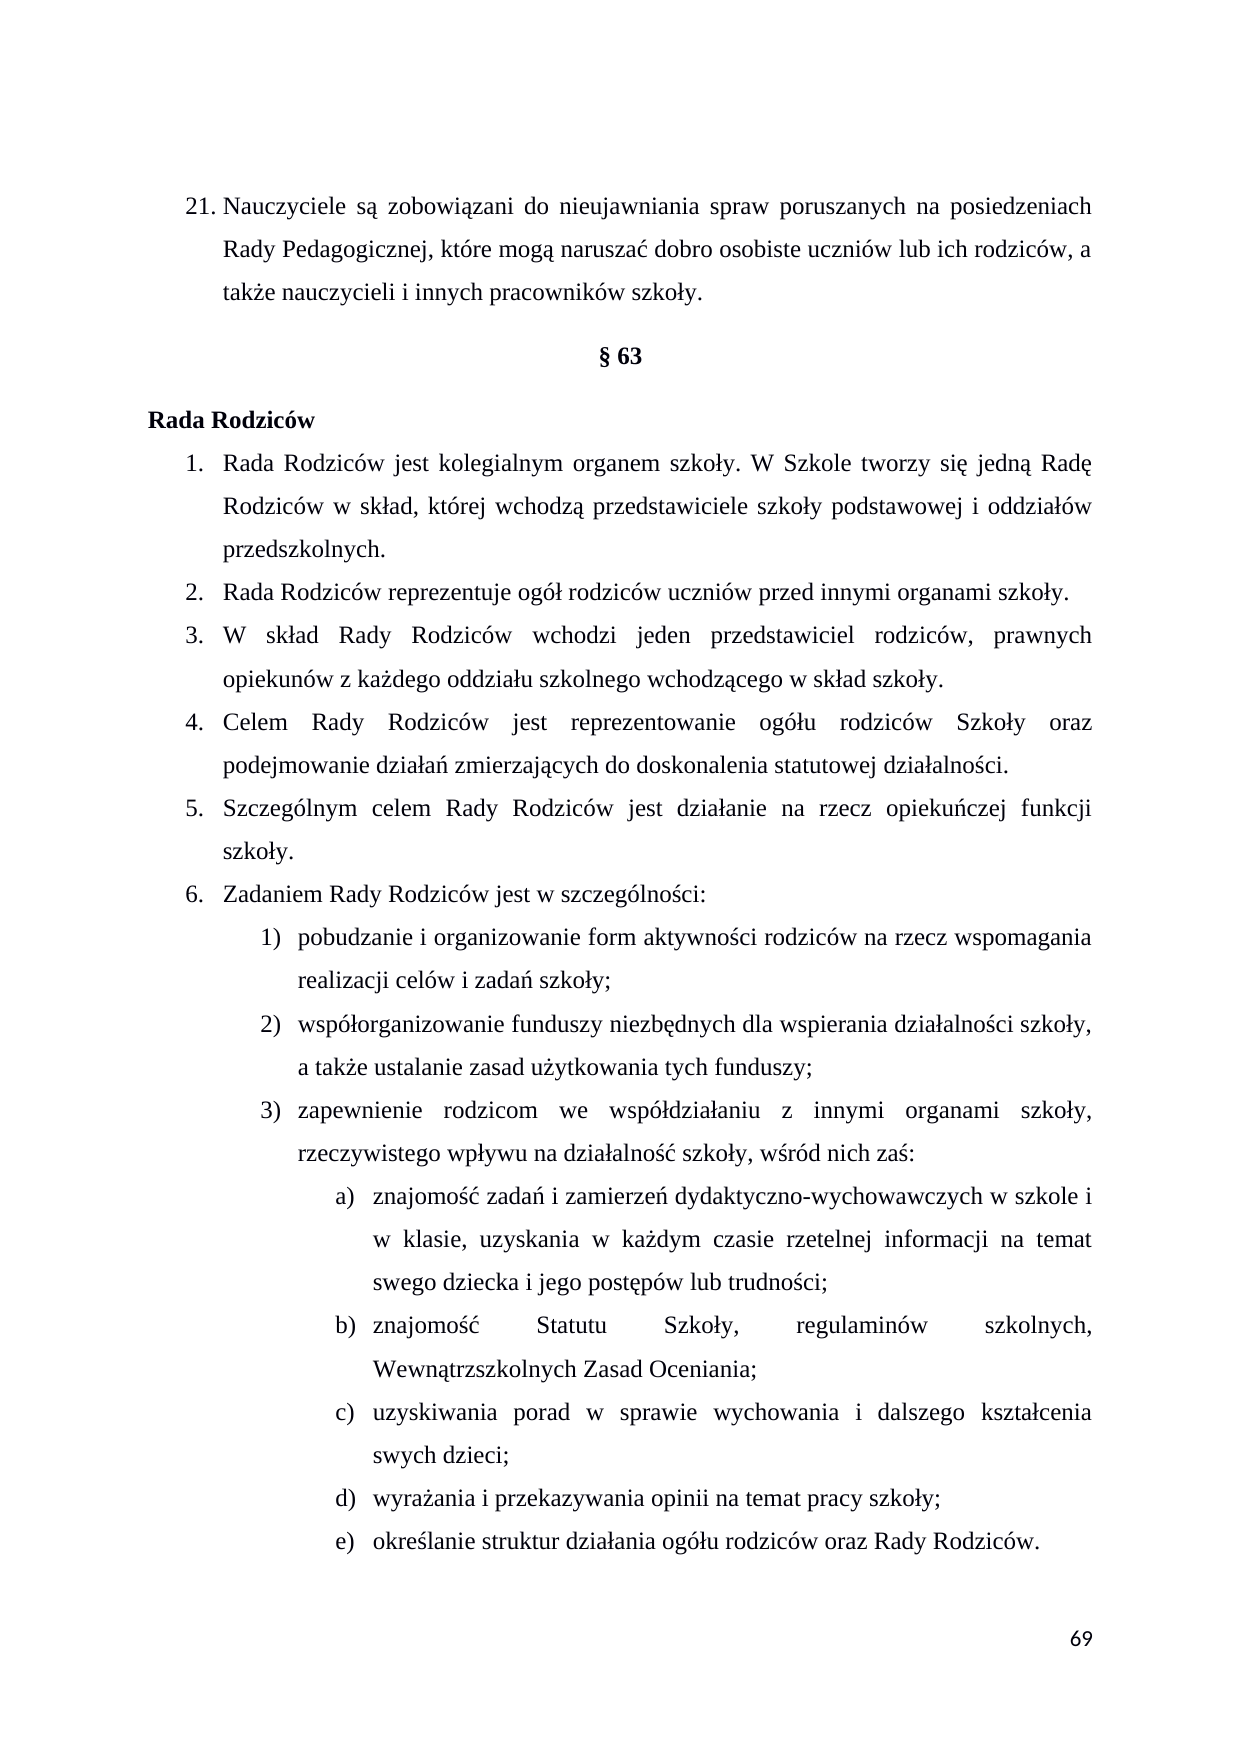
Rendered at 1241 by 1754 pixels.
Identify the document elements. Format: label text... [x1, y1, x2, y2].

list określanie struktur działania ogółu rodziców oraz Rady Rodziców. [335, 1526, 1093, 1555]
list znajomość zadań i zamierzeń dydaktyczno-wychowawczych w szkole i w klasie, uzyskania w każdym czasie rzetelnej informacji na temat swego dziecka i jego postępów lub trudności; [335, 1181, 1093, 1296]
list uzyskiwania porad w sprawie wychowania i dalszego kształcenia swych dzieci; [335, 1397, 1093, 1469]
list Rada Rodziców reprezentuje ogół rodziców uczniów przed innymi organami szkoły. [185, 577, 1093, 606]
text § 63 [148, 341, 1093, 370]
list zapewnienie rodzicom we współdziałaniu z innymi organami szkoły, rzeczywistego wpływu na działalność szkoły, wśród nich zaś: [260, 1095, 1093, 1167]
list W skład Rady Rodziców wchodzi jeden przedstawiciel rodziców, prawnych opiekunów z każdego oddziału szkolnego wchodzącego w skład szkoły. [185, 621, 1093, 692]
list Celem Rady Rodziców jest reprezentowanie ogółu rodziców Szkoły oraz podejmowanie działań zmierzających do doskonalenia statutowej działalności. [185, 707, 1093, 779]
list pobudzanie i organizowanie form aktywności rodziców na rzecz wspomagania realizacji celów i zadań szkoły; [260, 922, 1093, 994]
text Rada Rodziców [148, 405, 1093, 434]
list Rada Rodziców jest kolegialnym organem szkoły. W Szkole tworzy się jedną Radę Rodziców w skład, której wchodzą przedstawiciele szkoły podstawowej i oddziałów przedszkolnych. [185, 448, 1093, 563]
list Szczególnym celem Rady Rodziców jest działanie na rzecz opiekuńczej funkcji szkoły. [185, 793, 1093, 865]
list Zadaniem Rady Rodziców jest w szczególności: [185, 879, 1093, 908]
list wyrażania i przekazywania opinii na temat pracy szkoły; [335, 1483, 1093, 1512]
list współorganizowanie funduszy niezbędnych dla wspierania działalności szkoły, a także ustalanie zasad użytkowania tych funduszy; [260, 1009, 1093, 1081]
list Nauczyciele są zobowiązani do nieujawniania spraw poruszanych na posiedzeniach Rady Pedagogicznej, które mogą naruszać dobro osobiste uczniów lub ich rodziców, a także nauczycieli i innych pracowników szkoły. [185, 191, 1093, 306]
list znajomość Statutu Szkoły, regulaminów szkolnych, Wewnątrzszkolnych Zasad Oceniania; [335, 1311, 1093, 1382]
